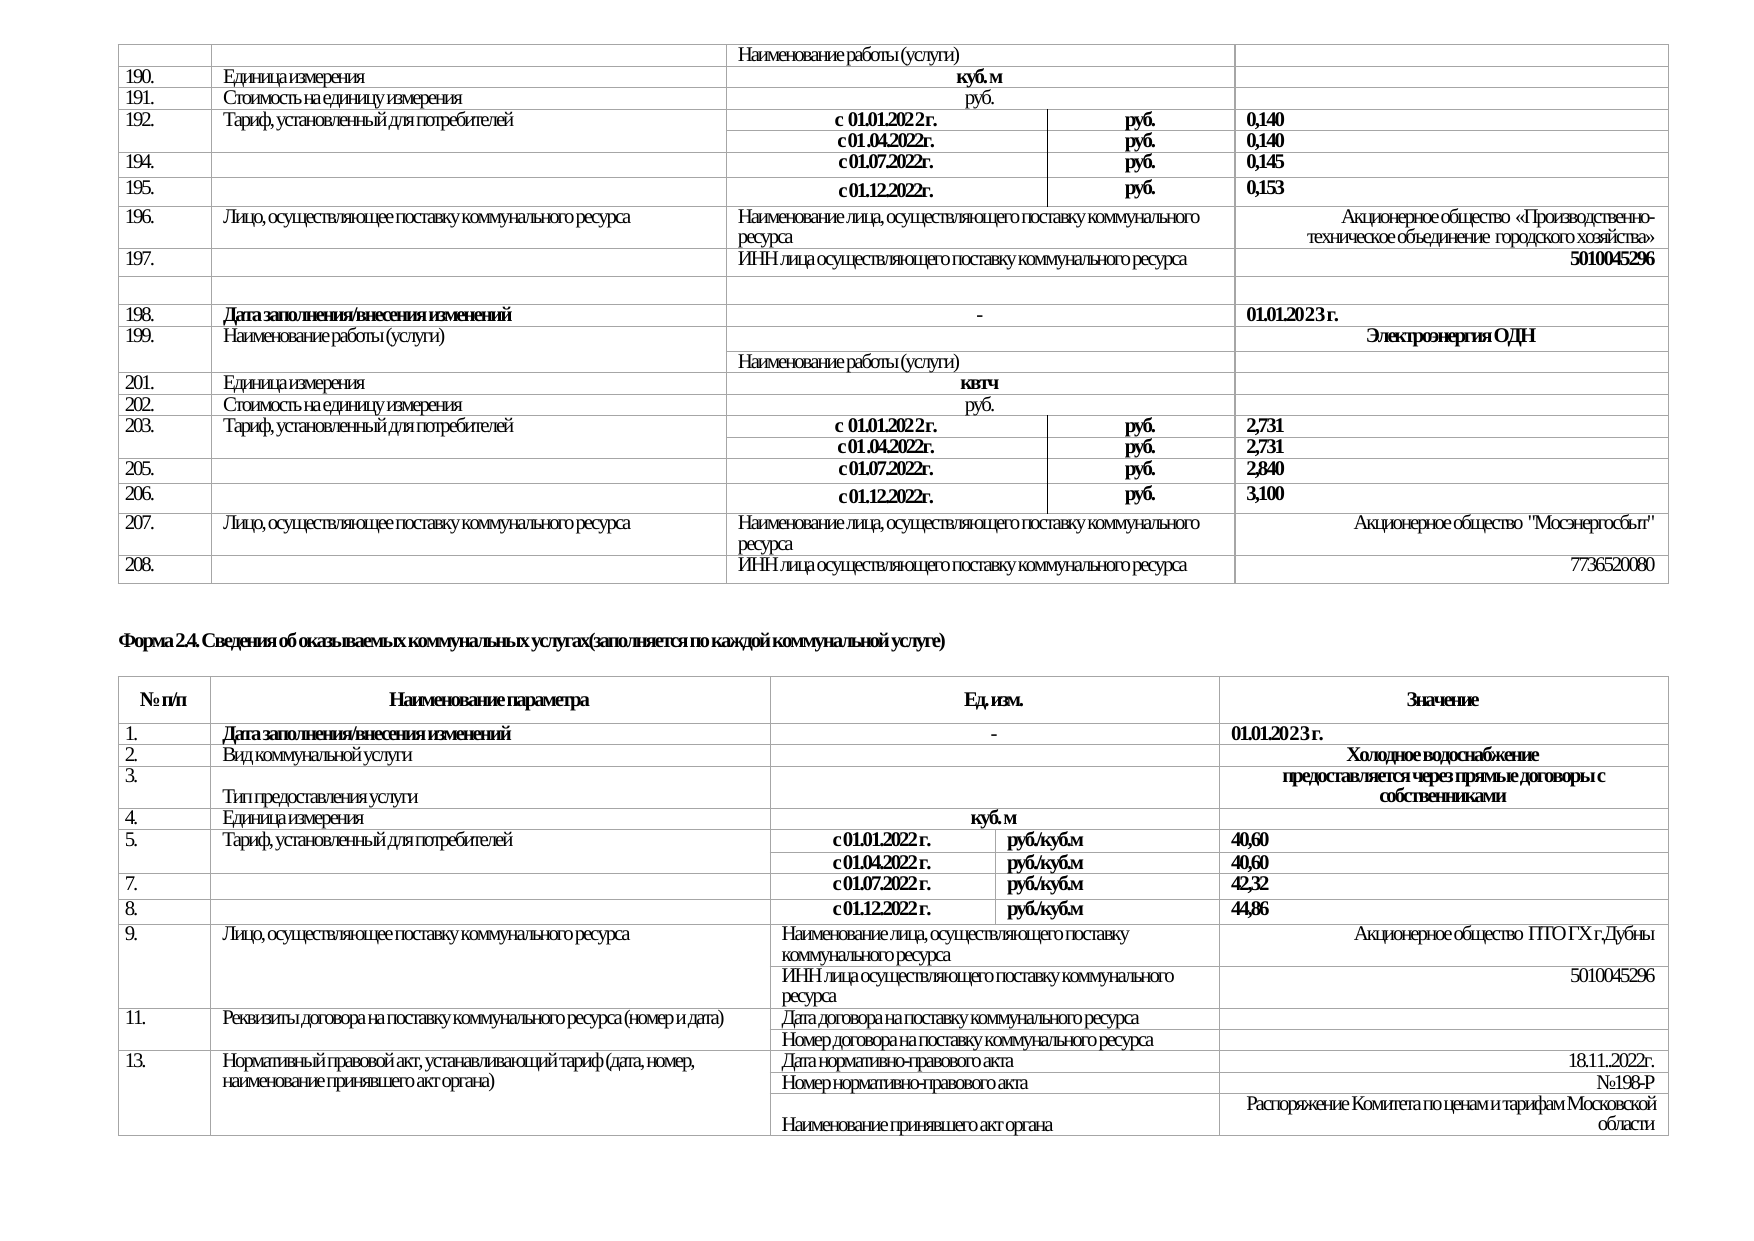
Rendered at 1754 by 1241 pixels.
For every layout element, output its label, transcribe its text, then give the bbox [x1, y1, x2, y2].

table_cell Реквизиты договора на поставку коммунального ресурса (номер и дата) [211, 1009, 770, 1050]
table_cell [119, 67, 211, 87]
table_cell [119, 830, 210, 873]
table_cell [212, 178, 726, 206]
table_cell 0,140 [1236, 131, 1668, 152]
table_cell - [771, 724, 1219, 744]
table_cell [212, 277, 726, 304]
table_cell 0,140 [1236, 110, 1668, 130]
table_cell руб. [727, 88, 1234, 109]
table_cell [119, 153, 211, 177]
table_cell 0,145 [1236, 153, 1668, 177]
table_cell Единица измерения [212, 373, 726, 394]
table_cell ИНН лица осуществляющего поставку коммунального ресурса [771, 967, 1219, 1007]
table_cell Тип предоставления услуги [211, 767, 770, 807]
table_cell [1220, 809, 1668, 829]
table_cell руб. [1048, 484, 1234, 512]
table_cell [119, 874, 210, 898]
table_cell ИНН лица осуществляющего поставку коммунального ресурса [727, 556, 1234, 582]
table_header Значение [1220, 677, 1668, 723]
table_cell [119, 88, 211, 109]
table_cell руб. [1048, 416, 1234, 437]
table_cell №198-Р [1220, 1073, 1668, 1093]
table_cell Единица измерения [212, 67, 726, 87]
table_cell [212, 249, 726, 276]
table_cell Номер нормативно-правового акта [771, 1073, 1219, 1093]
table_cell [212, 45, 726, 66]
table_cell Акционерное общество "Мосэнергосбыт" [1236, 514, 1668, 554]
table_cell с 01.07.2022 г. [771, 874, 995, 898]
table_cell 40,60 [1220, 853, 1668, 873]
table_cell Лицо, осуществляющее поставку коммунального ресурса [212, 514, 726, 554]
table_cell [119, 249, 211, 276]
table_cell [119, 327, 211, 372]
table_cell [212, 484, 726, 512]
table_cell Наименование лица, осуществляющего поставку коммунального ресурса [727, 207, 1234, 248]
table_cell руб. [727, 395, 1234, 415]
table_cell [119, 745, 210, 766]
table_cell 44,86 [1220, 900, 1668, 923]
table_cell 40,60 [1220, 830, 1668, 852]
table_cell 5010045296 [1236, 249, 1668, 276]
table_cell c 01.04.2022г. [727, 131, 1047, 152]
table_cell руб. [1048, 459, 1234, 483]
table_cell квтч [727, 373, 1234, 394]
table_cell 2,840 [1236, 459, 1668, 483]
table_cell [1220, 1009, 1668, 1029]
table_cell Акционерное общество «Производственно- техническое объединение городского хозяйства» [1236, 207, 1668, 248]
table_cell Акционерное общество ПТО ГХ г.Дубны [1220, 925, 1668, 966]
table_cell Дата заполнения/внесения изменений [211, 724, 770, 744]
table_cell [1236, 373, 1668, 394]
table_cell 01.01.2023 г. [1220, 724, 1668, 744]
table_header № п/п [119, 677, 210, 723]
table_cell Наименование работы (услуги) [727, 45, 1234, 66]
table_cell [211, 874, 770, 898]
table_cell 42,32 [1220, 874, 1668, 898]
table_cell Лицо, осуществляющее поставку коммунального ресурса [212, 207, 726, 248]
table_cell 2,731 [1236, 416, 1668, 437]
table_cell Стоимость на единицу измерения [212, 88, 726, 109]
table_cell руб./куб.м [996, 874, 1219, 898]
table_header Ед. изм. [771, 677, 1219, 723]
table_cell Номер договора на поставку коммунального ресурса [771, 1030, 1219, 1050]
table_cell [119, 207, 211, 248]
table_cell с 01.01.2022г. [727, 110, 1047, 130]
table_cell [771, 745, 1219, 766]
table_cell [211, 900, 770, 923]
table_cell с 01.04.2022 г. [771, 853, 995, 873]
table_cell [771, 767, 1219, 807]
table_cell [1236, 45, 1668, 66]
table_cell предоставляется через прямые договоры с собственниками [1220, 767, 1668, 807]
table_cell с 01.12.2022 г. [771, 900, 995, 923]
table_cell [119, 767, 210, 807]
table_cell [119, 45, 211, 66]
table_cell Вид коммунальной услуги [211, 745, 770, 766]
table_cell Лицо, осуществляющее поставку коммунального ресурса [211, 925, 770, 1007]
table_cell руб. [1048, 438, 1234, 458]
table_cell Наименование лица, осуществляющего поставку коммунального ресурса [771, 925, 1219, 966]
table_cell [119, 900, 210, 923]
table_cell с 01.01.2022 г. [771, 830, 995, 852]
table_cell [212, 153, 726, 177]
table_cell [1236, 395, 1668, 415]
table_cell 0,153 [1236, 178, 1668, 206]
table_cell [119, 556, 211, 582]
table_cell [119, 416, 211, 458]
table_cell Распоряжение Комитета по ценам и тарифам Московской области [1220, 1094, 1668, 1135]
table_cell [1236, 352, 1668, 372]
table_cell Электроэнергия ОДН [1236, 327, 1668, 351]
table_cell [1236, 88, 1668, 109]
table_cell [119, 724, 210, 744]
table_cell [1220, 1030, 1668, 1050]
table_cell [212, 459, 726, 483]
table_cell 7736520080 [1236, 556, 1668, 582]
table_cell [1236, 277, 1668, 304]
table_cell [212, 556, 726, 582]
table_cell с 01.12.2022г. [727, 484, 1047, 512]
table_cell - [727, 305, 1234, 326]
table_cell [119, 514, 211, 554]
table_cell ИНН лица осуществляющего поставку коммунального ресурса [727, 249, 1234, 276]
table_cell Тариф, установленный для потребителей [212, 416, 726, 458]
table_cell Единица измерения [211, 809, 770, 829]
table_cell Дата договора на поставку коммунального ресурса [771, 1009, 1219, 1029]
table_cell [727, 327, 1234, 351]
table_cell куб. м [727, 67, 1234, 87]
table_cell 01.01.2023 г. [1236, 305, 1668, 326]
table_cell Дата нормативно-правового акта [771, 1051, 1219, 1072]
table_cell 18.11..2022г. [1220, 1051, 1668, 1072]
table_cell руб. [1048, 178, 1234, 206]
table_cell с 01.07.2022г. [727, 459, 1047, 483]
table_cell Тариф, установленный для потребителей [211, 830, 770, 873]
table_cell [1236, 67, 1668, 87]
table_cell с 01.07.2022г. [727, 153, 1047, 177]
table_cell [119, 484, 211, 512]
table_cell Наименование работы (услуги) [727, 352, 1234, 372]
table_header Наименование параметра [211, 677, 770, 723]
text Форма 2.4. Сведения об оказываемых коммунальных услугах(заполняется по каждой коммунальной услуге) [118, 632, 1668, 652]
table_cell [119, 1051, 210, 1135]
table_cell [119, 373, 211, 394]
table_cell руб./куб.м [996, 900, 1219, 923]
table_cell 3,100 [1236, 484, 1668, 512]
table_cell [119, 110, 211, 152]
table_cell Холодное водоснабжение [1220, 745, 1668, 766]
table_cell c 01.04.2022г. [727, 438, 1047, 458]
table_cell [119, 459, 211, 483]
table_cell Стоимость на единицу измерения [212, 395, 726, 415]
table_cell Нормативный правовой акт, устанавливающий тариф (дата, номер, наименование принявшего акт органа) [211, 1051, 770, 1135]
table_cell с 01.01.2022г. [727, 416, 1047, 437]
table_cell Наименование принявшего акт органа [771, 1094, 1219, 1135]
table_cell руб. [1048, 110, 1234, 130]
table_cell [119, 1009, 210, 1050]
table_cell куб. м [771, 809, 1219, 829]
table_cell руб. [1048, 153, 1234, 177]
table_cell [119, 925, 210, 1007]
table_cell Тариф, установленный для потребителей [212, 110, 726, 152]
table_cell [727, 277, 1234, 304]
table_cell [119, 305, 211, 326]
table_cell [119, 809, 210, 829]
table_cell руб./куб.м [996, 853, 1219, 873]
table_cell руб./куб.м [996, 830, 1219, 852]
table_cell [119, 395, 211, 415]
table_cell [119, 178, 211, 206]
table_cell Дата заполнения/внесения изменений [212, 305, 726, 326]
table_cell Наименование лица, осуществляющего поставку коммунального ресурса [727, 514, 1234, 554]
table_cell 2,731 [1236, 438, 1668, 458]
table_cell Наименование работы (услуги) [212, 327, 726, 372]
table_cell 5010045296 [1220, 967, 1668, 1007]
table_cell руб. [1048, 131, 1234, 152]
table_cell [119, 277, 211, 304]
table_cell с 01.12.2022г. [727, 178, 1047, 206]
